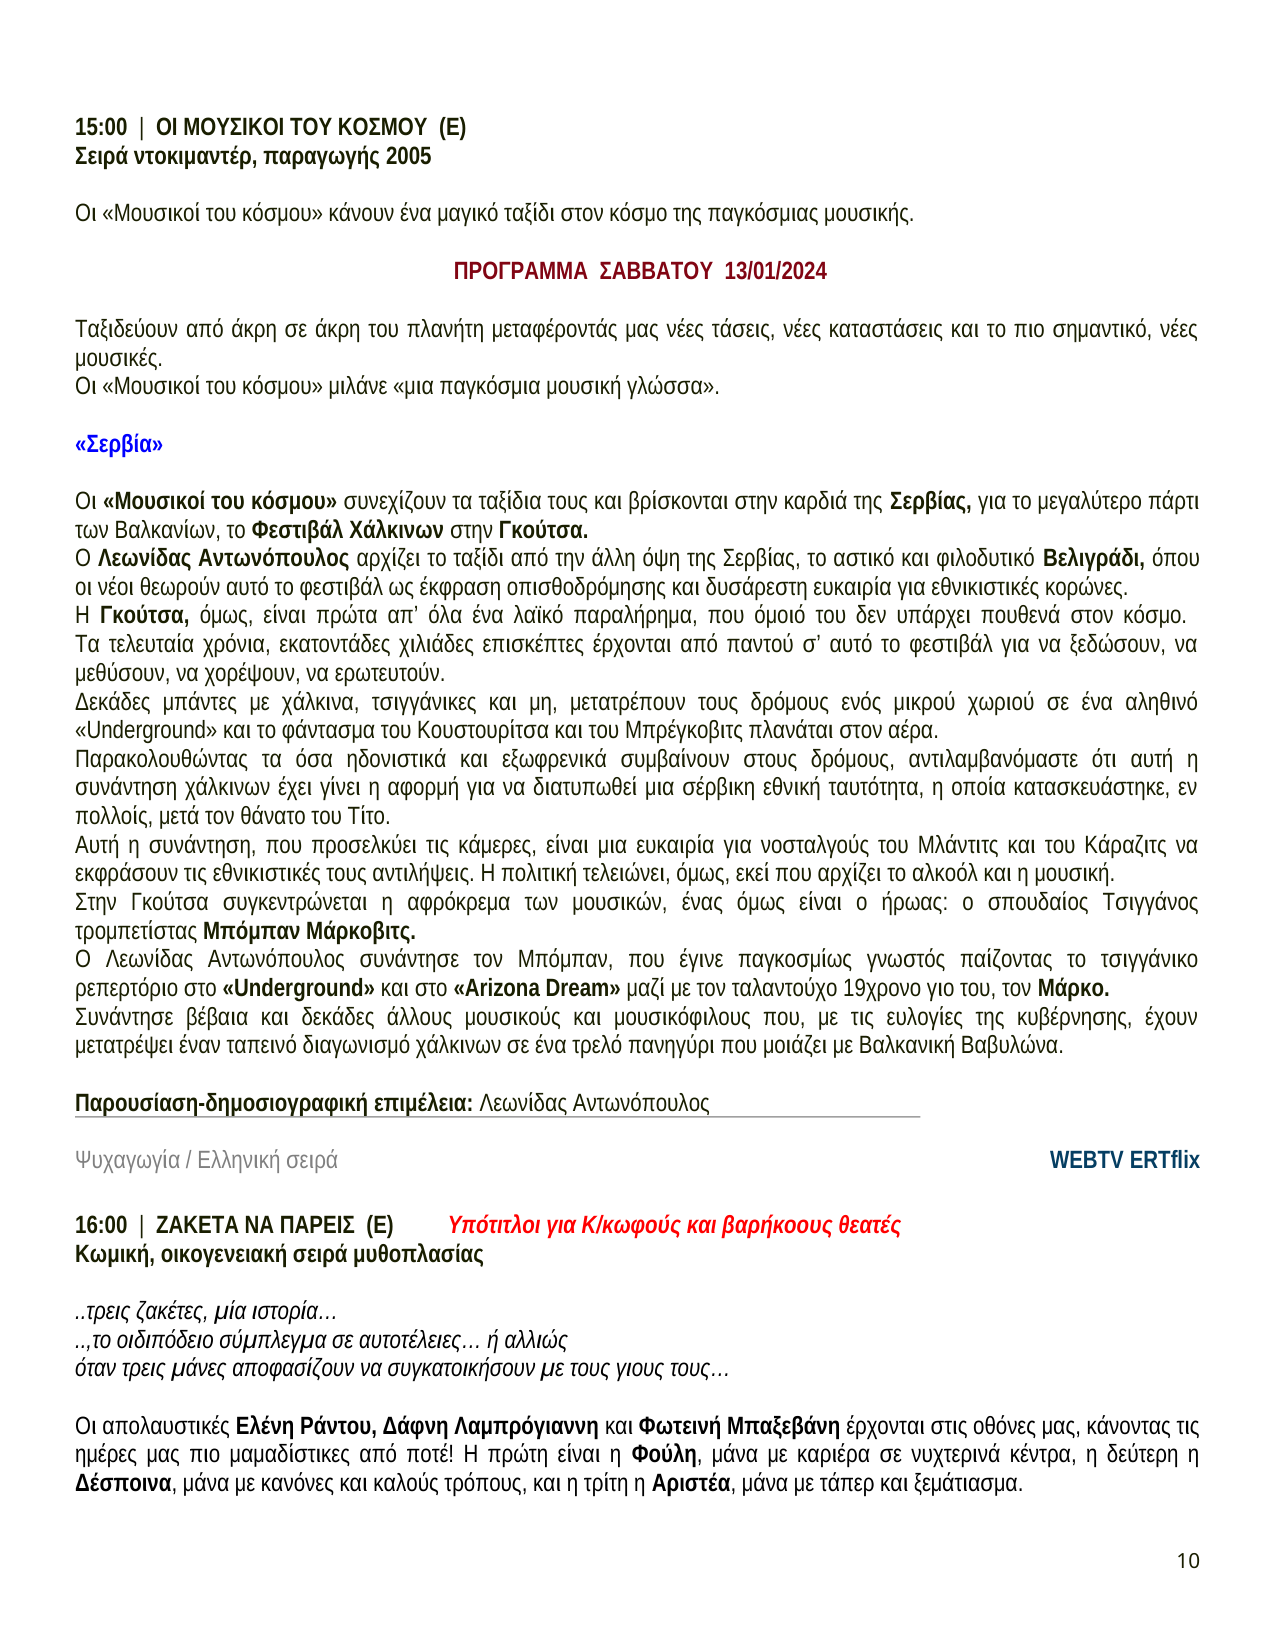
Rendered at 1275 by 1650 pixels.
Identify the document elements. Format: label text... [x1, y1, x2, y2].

text ..,το οιδιπόδειο σύμπλεγμα σε αυτοτέλειες… ή αλλιώς [75, 1325, 1200, 1353]
table_header Ψυχαγωγία / Ελληνική σειρά [75, 1145, 637, 1173]
text 16:00 | ΖΑΚΕΤΑ ΝΑ ΠΑΡΕΙΣ (E) Υπότιτλοι για K/κωφούς και βαρήκοους θεατές Κωμική, οικογενειακή σειρά μυθοπλασίας [75, 1173, 1200, 1296]
text Ταξιδεύουν από άκρη σε άκρη του πλανήτη μεταφέροντάς μας νέες τάσεις, νέες καταστάσεις και το πιο σημαντικό, νέες μουσικές. [75, 314, 1200, 371]
table_header WEBTV ERTflix [638, 1145, 1200, 1173]
text 15:00 | ΟΙ ΜΟΥΣΙΚΟΙ ΤΟΥ ΚΟΣΜΟΥ (E) [75, 75, 1200, 141]
text Δεκάδες μπάντες με χάλκινα, τσιγγάνικες και μη, μετατρέπουν τους δρόμους ενός μικρού χωριού σε ένα αληθινό «Underground» και το φάντασμα του Κουστουρίτσα και του Μπρέγκοβιτς πλανάται στον αέρα. [75, 686, 1200, 744]
text Παρακολουθώντας τα όσα ηδονιστικά και εξωφρενικά συμβαίνουν στους δρόμους, αντιλαμβανόμαστε ότι αυτή η συνάντηση χάλκινων έχει γίνει η αφορμή για να διατυπωθεί μια σέρβικη εθνική ταυτότητα, η οποία κατασκευάστηκε, εν πολλοίς, μετά τον θάνατο του Τίτο. [75, 744, 1200, 830]
text ..τρεις ζακέτες, μία ιστορία… [75, 1296, 1200, 1325]
text «Σερβία» [75, 429, 1200, 457]
text ΠΡΟΓΡΑΜΜΑ ΣΑΒΒΑΤΟΥ 13/01/2024 [75, 256, 1200, 285]
text Οι «Μουσικοί του κόσμου» συνεχίζουν τα ταξίδια τους και βρίσκονται στην καρδιά της Σερβίας, για το μεγαλύτερο πάρτι των Βαλκανίων, το Φεστιβάλ Χάλκινων στην Γκούτσα. [75, 486, 1200, 543]
text Οι «Μουσικοί του κόσμου» μιλάνε «μια παγκόσμια μουσική γλώσσα». [75, 371, 1200, 400]
text Συνάντησε βέβαια και δεκάδες άλλους μουσικούς και μουσικόφιλους που, με τις ευλογίες της κυβέρνησης, έχουν μετατρέψει έναν ταπεινό διαγωνισμό χάλκινων σε ένα τρελό πανηγύρι που μοιάζει με Βαλκανική Βαβυλώνα. [75, 1002, 1200, 1059]
text Ο Λεωνίδας Αντωνόπουλος συνάντησε τον Μπόμπαν, που έγινε παγκοσμίως γνωστός παίζοντας το τσιγγάνικο ρεπερτόριο στο «Underground» και στο «Arizona Dream» μαζί με τον ταλαντούχο 19χρονο γιο του, τον Μάρκο. [75, 944, 1200, 1002]
text Παρουσίαση-δημοσιογραφική επιμέλεια: Λεωνίδας Αντωνόπουλος [75, 1059, 1200, 1116]
text Οι απολαυστικές Ελένη Ράντου, Δάφνη Λαμπρόγιαννη και Φωτεινή Μπαξεβάνη έρχονται στις οθόνες μας, κάνοντας τις ημέρες μας πιο μαμαδίστικες από ποτέ! Η πρώτη είναι η Φούλη, μάνα με καριέρα σε νυχτερινά κέντρα, η δεύτερη η Δέσποινα, μάνα με κανόνες και καλούς τρόπους, και η τρίτη η Αριστέα, μάνα με τάπερ και ξεμάτιασμα. [75, 1411, 1200, 1497]
text Σειρά ντοκιμαντέρ, παραγωγής 2005 [75, 141, 1200, 170]
text Οι «Μουσικοί του κόσμου» κάνουν ένα μαγικό ταξίδι στον κόσμο της παγκόσμιας μουσικής. [75, 198, 1200, 227]
text όταν τρεις μάνες αποφασίζουν να συγκατοικήσουν με τους γιους τους… [75, 1353, 1200, 1382]
text Η Γκούτσα, όμως, είναι πρώτα απ’ όλα ένα λαϊκό παραλήρημα, που όμοιό του δεν υπάρχει πουθενά στον κόσμο. Τα τελευταία χρόνια, εκατοντάδες χιλιάδες επισκέπτες έρχονται από παντού σ’ αυτό το φεστιβάλ για να ξεδώσουν, να μεθύσουν, να χορέψουν, να ερωτευτούν. [75, 601, 1200, 686]
text Αυτή η συνάντηση, που προσελκύει τις κάμερες, είναι μια ευκαιρία για νοσταλγούς του Μλάντιτς και του Κάραζιτς να εκφράσουν τις εθνικιστικές τους αντιλήψεις. Η πολιτική τελειώνει, όμως, εκεί που αρχίζει το αλκοόλ και η μουσική. [75, 830, 1200, 887]
text Ο Λεωνίδας Αντωνόπουλος αρχίζει το ταξίδι από την άλλη όψη της Σερβίας, το αστικό και φιλοδυτικό Βελιγράδι, όπου οι νέοι θεωρούν αυτό το φεστιβάλ ως έκφραση οπισθοδρόμησης και δυσάρεστη ευκαιρία για εθνικιστικές κορώνες. [75, 543, 1200, 601]
text Στην Γκούτσα συγκεντρώνεται η αφρόκρεμα των μουσικών, ένας όμως είναι ο ήρωας: ο σπουδαίος Τσιγγάνος τρομπετίστας Μπόμπαν Μάρκοβιτς. [75, 887, 1200, 944]
